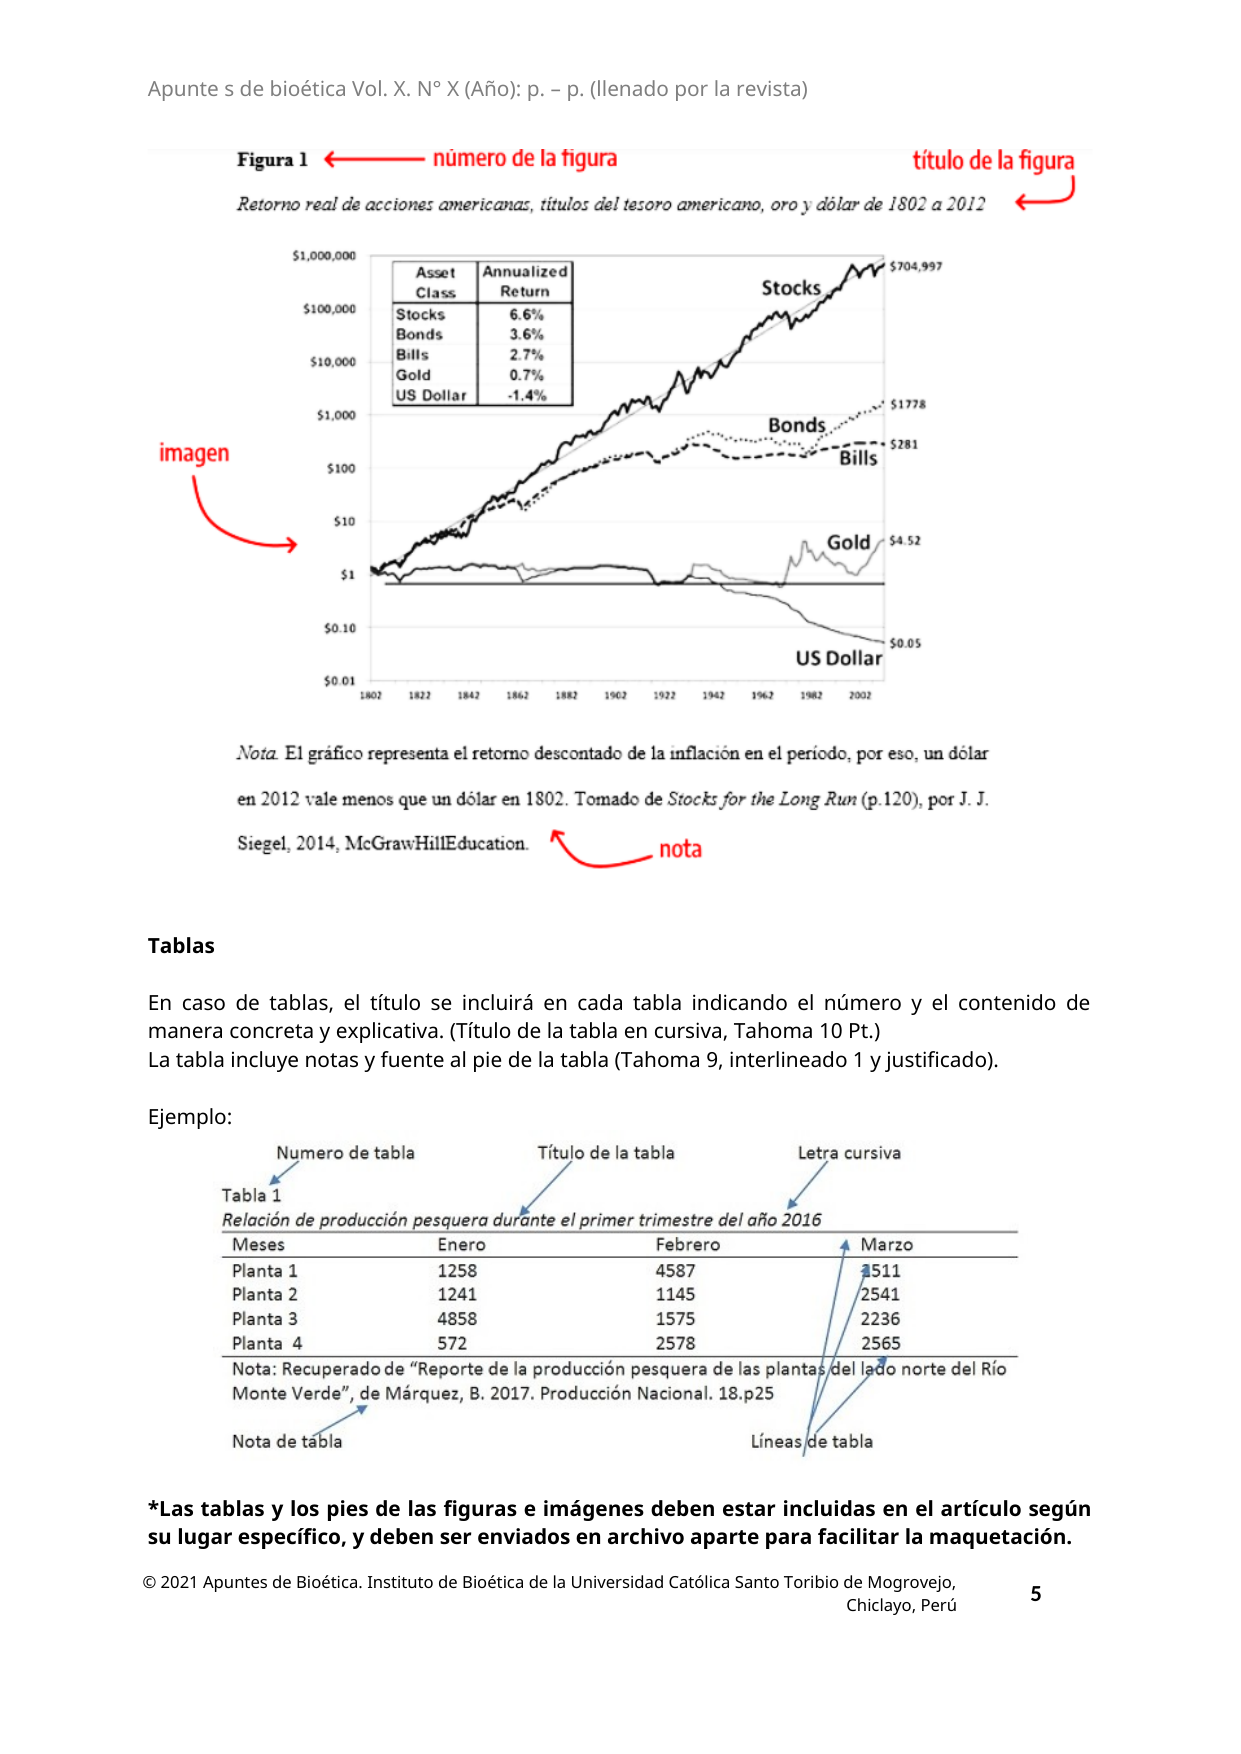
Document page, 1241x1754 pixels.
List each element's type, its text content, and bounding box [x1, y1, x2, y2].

text Tablas [148, 931, 1093, 959]
picture [147, 149, 1093, 875]
text En caso de tablas, el título se incluirá en cada tabla indicando el número y el contenido de manera concreta y explicativa. (Título de la tabla en cursiva, Tahoma 10 Pt.) [148, 988, 1093, 1045]
picture [212, 1130, 1028, 1466]
text Ejemplo: [148, 1102, 1093, 1130]
text *Las tablas y los pies de las figuras e imágenes deben estar incluidas en el artículo según su lugar específico, y deben ser enviados en archivo aparte para facilitar la maquetación. [148, 1494, 1093, 1551]
text La tabla incluye notas y fuente al pie de la tabla (Tahoma 9, interlineado 1 y justificado). [148, 1045, 1093, 1073]
